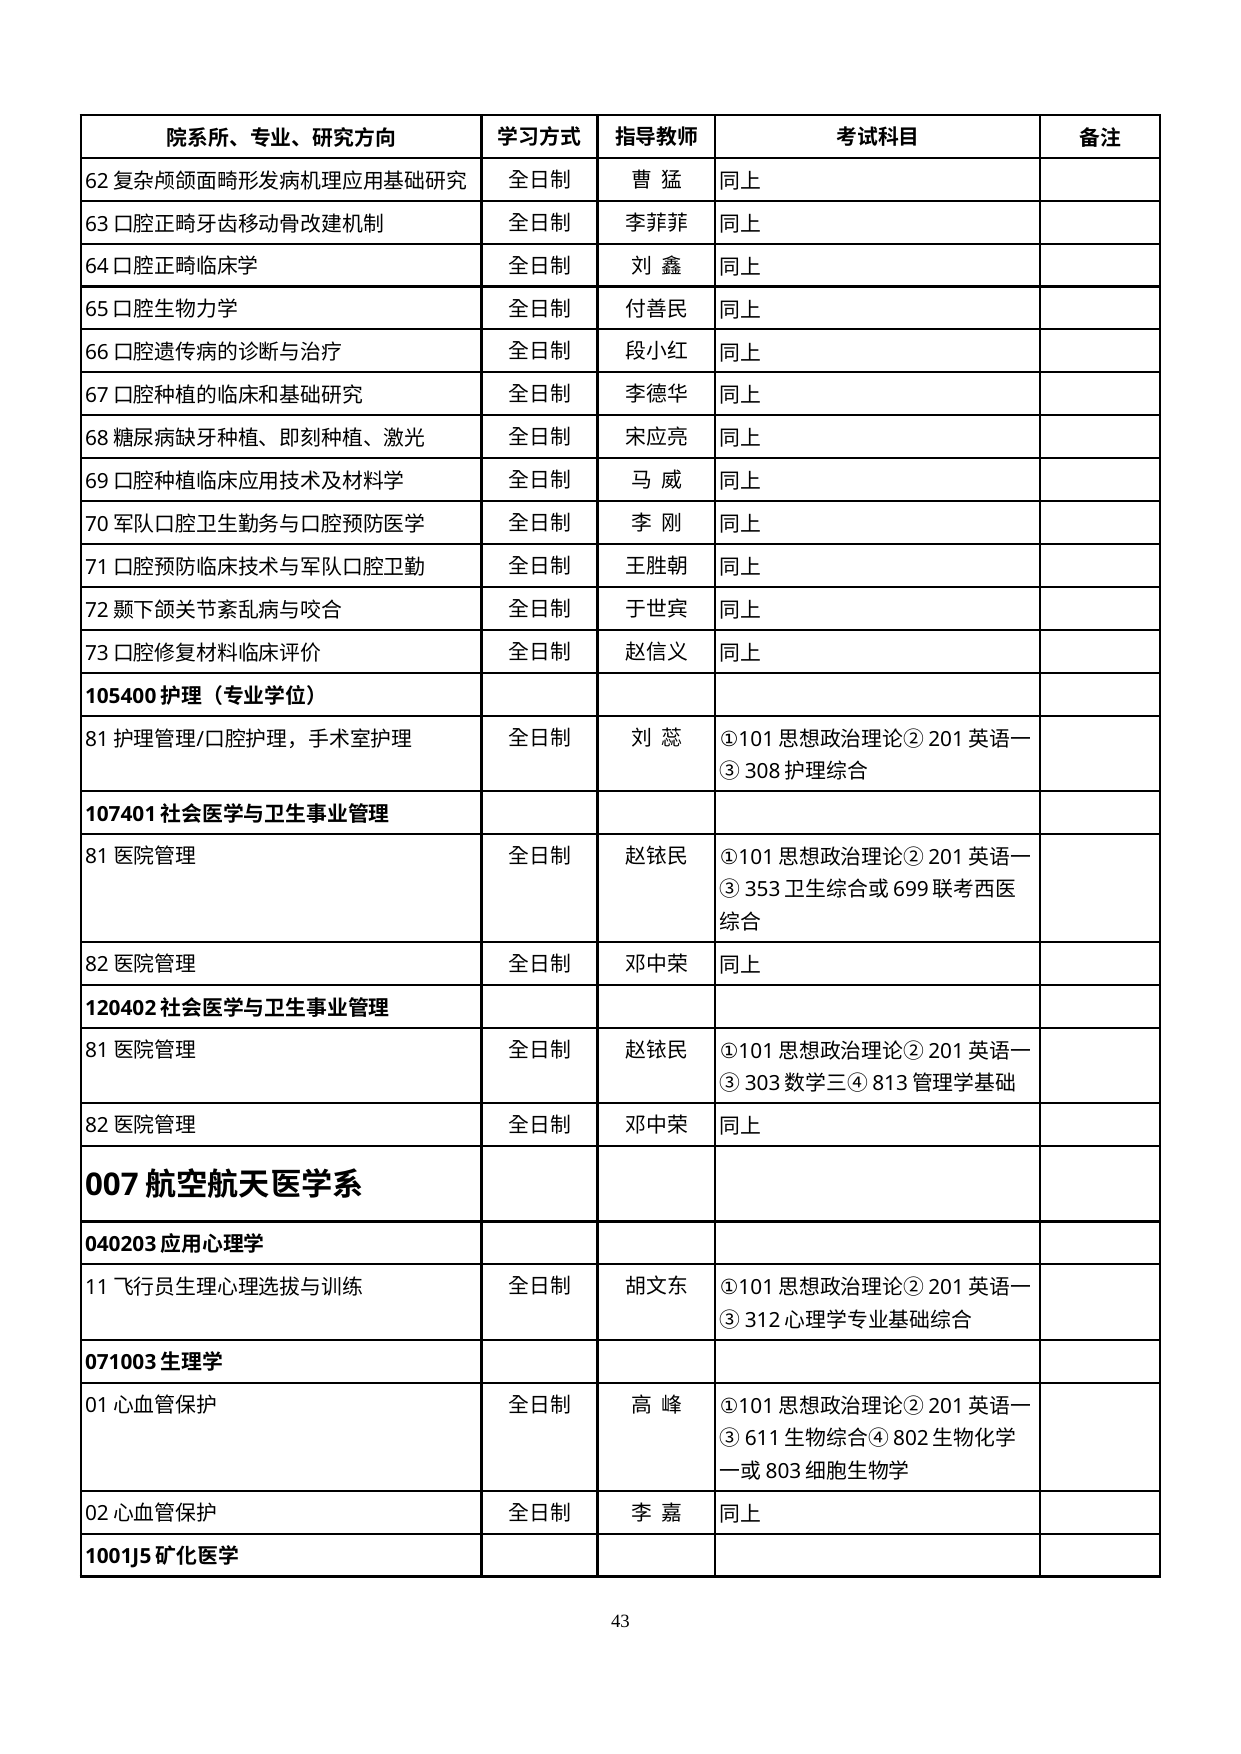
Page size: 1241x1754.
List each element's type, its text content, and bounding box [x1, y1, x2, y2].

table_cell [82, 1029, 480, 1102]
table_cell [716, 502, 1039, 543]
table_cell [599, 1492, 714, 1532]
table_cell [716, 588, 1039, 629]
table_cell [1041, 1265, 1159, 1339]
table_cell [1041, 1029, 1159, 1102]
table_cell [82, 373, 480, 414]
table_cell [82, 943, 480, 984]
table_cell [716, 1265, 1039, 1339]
table_header 指导教师 [599, 116, 714, 157]
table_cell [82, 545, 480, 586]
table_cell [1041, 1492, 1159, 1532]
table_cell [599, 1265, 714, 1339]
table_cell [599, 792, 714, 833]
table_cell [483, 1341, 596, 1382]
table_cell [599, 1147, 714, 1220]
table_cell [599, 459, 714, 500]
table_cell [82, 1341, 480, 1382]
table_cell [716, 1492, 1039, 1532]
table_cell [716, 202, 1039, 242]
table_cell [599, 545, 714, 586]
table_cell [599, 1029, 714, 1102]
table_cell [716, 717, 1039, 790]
table_header 考试科目 [716, 116, 1039, 157]
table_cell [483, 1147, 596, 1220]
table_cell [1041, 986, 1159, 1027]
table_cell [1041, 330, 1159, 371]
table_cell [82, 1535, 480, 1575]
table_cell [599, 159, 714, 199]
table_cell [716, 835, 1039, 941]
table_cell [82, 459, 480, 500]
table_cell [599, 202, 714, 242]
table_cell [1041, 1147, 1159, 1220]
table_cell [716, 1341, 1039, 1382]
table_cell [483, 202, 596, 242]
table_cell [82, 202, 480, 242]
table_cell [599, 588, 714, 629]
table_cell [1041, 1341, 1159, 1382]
table_header 备注 [1041, 116, 1159, 157]
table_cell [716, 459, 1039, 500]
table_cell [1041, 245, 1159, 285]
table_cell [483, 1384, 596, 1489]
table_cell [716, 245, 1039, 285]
table_header 学习方式 [483, 116, 596, 157]
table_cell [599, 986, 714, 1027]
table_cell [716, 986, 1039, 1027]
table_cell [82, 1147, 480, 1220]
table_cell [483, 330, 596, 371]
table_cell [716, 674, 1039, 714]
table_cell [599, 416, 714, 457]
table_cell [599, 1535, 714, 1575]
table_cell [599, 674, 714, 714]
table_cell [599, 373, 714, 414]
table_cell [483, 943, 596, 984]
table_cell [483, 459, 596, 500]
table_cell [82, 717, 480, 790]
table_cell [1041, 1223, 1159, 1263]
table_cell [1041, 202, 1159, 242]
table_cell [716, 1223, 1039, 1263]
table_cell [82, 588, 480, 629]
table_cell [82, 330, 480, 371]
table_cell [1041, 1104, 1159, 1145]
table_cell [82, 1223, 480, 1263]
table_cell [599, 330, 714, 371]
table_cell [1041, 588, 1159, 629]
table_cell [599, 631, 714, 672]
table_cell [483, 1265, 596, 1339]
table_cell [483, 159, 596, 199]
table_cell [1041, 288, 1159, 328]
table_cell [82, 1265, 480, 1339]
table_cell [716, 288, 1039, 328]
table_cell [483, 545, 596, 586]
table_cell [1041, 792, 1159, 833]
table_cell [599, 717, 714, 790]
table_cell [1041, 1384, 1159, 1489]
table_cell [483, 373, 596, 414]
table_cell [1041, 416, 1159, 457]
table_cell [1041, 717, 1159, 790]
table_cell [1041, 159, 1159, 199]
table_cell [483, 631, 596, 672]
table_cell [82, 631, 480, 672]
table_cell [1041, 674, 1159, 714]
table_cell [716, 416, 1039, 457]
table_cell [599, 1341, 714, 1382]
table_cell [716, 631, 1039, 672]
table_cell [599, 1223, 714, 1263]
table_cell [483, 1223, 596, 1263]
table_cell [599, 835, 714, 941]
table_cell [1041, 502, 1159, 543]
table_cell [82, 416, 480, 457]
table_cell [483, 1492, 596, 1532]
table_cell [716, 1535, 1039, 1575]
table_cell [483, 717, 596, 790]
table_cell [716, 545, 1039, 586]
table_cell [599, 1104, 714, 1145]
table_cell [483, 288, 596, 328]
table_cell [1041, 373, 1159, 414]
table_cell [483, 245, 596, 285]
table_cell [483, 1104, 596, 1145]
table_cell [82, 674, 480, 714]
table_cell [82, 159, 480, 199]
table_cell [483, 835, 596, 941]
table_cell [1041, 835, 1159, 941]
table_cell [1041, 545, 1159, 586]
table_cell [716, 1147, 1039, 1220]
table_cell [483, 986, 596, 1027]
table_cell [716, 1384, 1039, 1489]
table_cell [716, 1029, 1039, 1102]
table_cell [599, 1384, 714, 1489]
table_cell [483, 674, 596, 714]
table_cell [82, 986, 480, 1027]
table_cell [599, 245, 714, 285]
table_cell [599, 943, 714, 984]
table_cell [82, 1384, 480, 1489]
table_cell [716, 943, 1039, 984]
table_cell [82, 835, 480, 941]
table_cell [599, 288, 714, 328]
table_header 院系所、专业、研究方向 [82, 116, 480, 157]
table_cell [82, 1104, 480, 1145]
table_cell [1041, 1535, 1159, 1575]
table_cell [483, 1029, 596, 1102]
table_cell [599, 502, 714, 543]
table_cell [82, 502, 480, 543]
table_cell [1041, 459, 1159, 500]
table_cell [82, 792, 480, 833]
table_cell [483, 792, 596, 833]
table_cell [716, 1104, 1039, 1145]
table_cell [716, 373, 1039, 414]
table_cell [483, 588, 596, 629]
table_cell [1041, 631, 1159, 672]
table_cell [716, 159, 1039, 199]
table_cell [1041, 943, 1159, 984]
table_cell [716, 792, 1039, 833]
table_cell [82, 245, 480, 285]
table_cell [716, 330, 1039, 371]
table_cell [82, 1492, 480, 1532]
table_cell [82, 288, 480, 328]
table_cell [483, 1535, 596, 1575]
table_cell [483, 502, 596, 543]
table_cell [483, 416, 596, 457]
